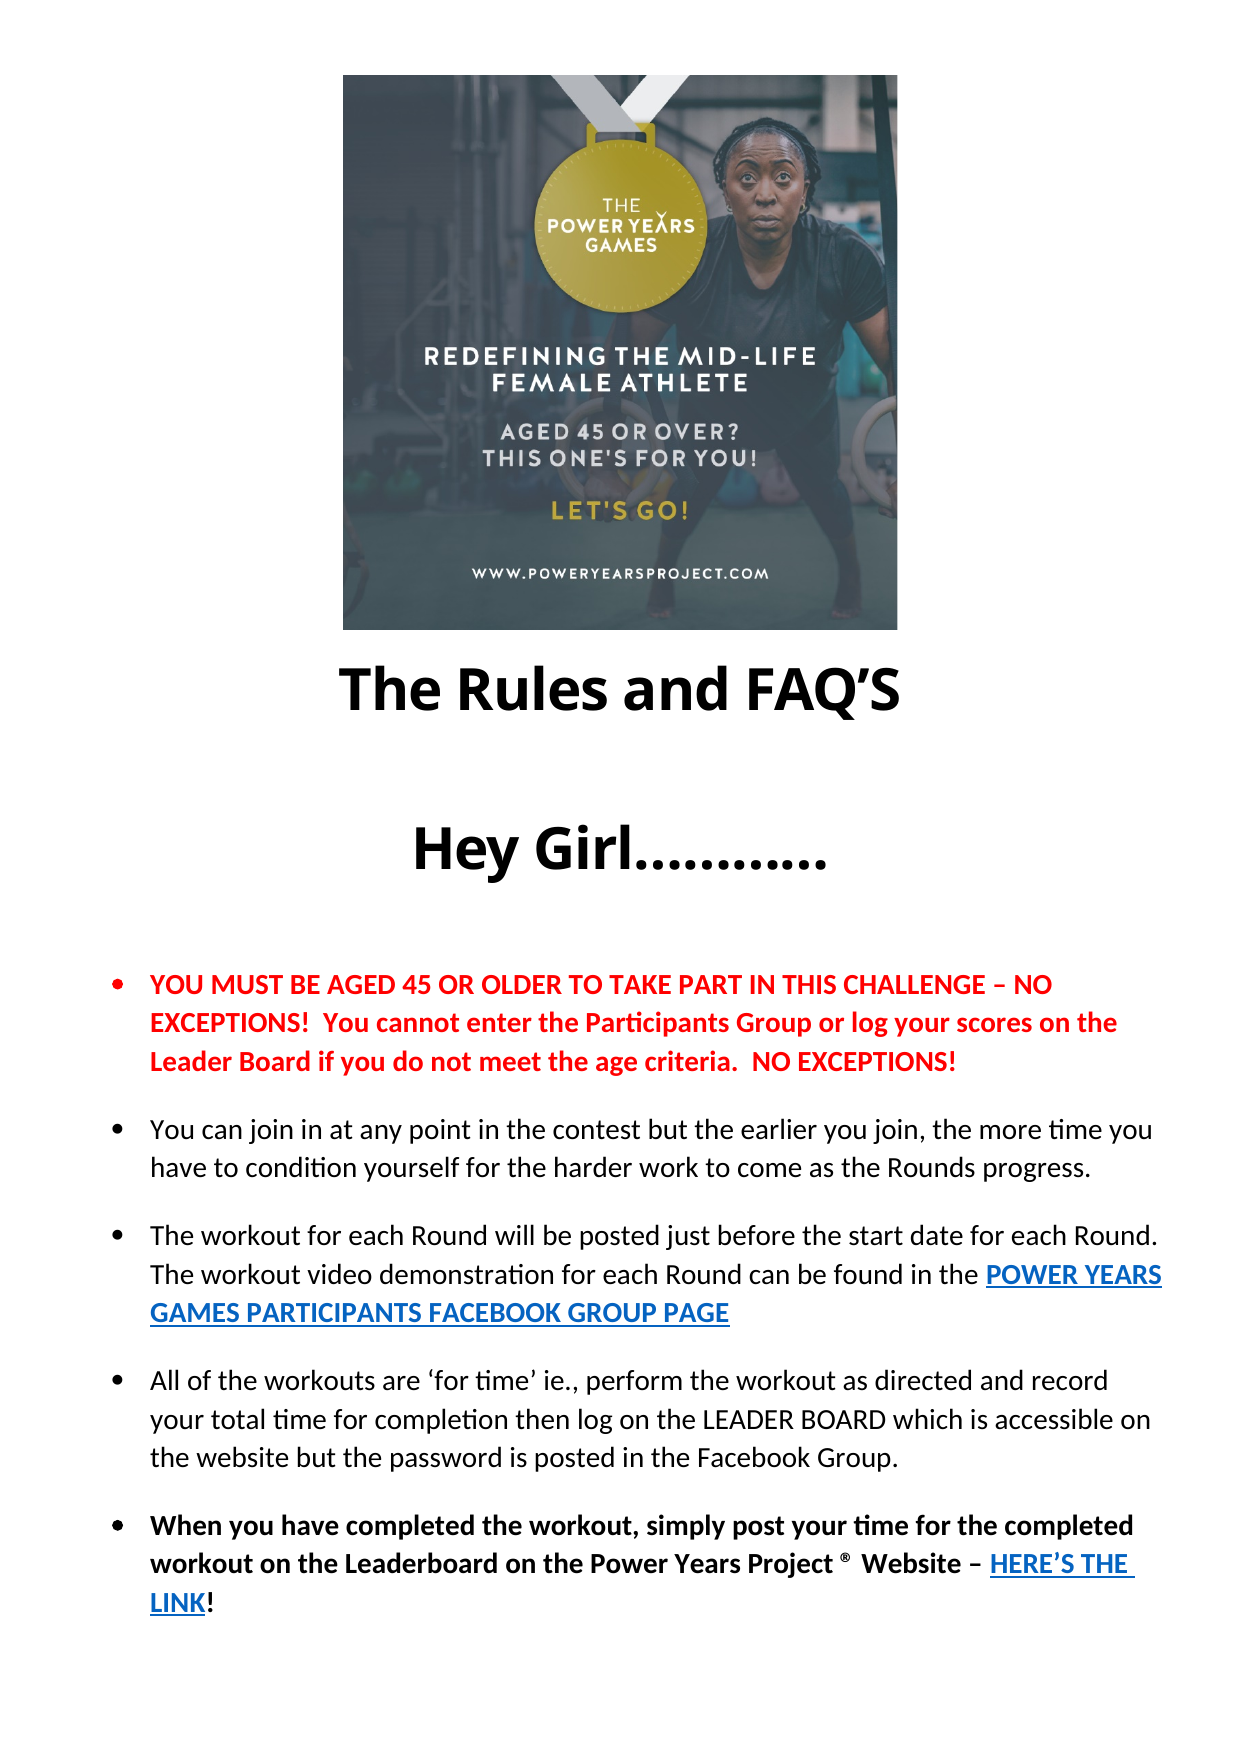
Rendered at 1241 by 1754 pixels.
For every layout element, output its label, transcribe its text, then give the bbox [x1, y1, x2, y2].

list When you have completed the workout, simply post your time for the completed workout on the Leaderboard on the Power Years Project ® Website – HERE’S THE LINK! [112, 1507, 1165, 1650]
title The Rules and FAQ’S [75, 648, 1165, 728]
list The workout for each Round will be posted just before the start date for each Round. The workout video demonstration for each Round can be found in the POWER YEARS GAMES PARTICIPANTS FACEBOOK GROUP PAGE [112, 1217, 1165, 1360]
picture [343, 75, 898, 630]
list You can join in at any point in the contest but the earlier you join, the more time you have to condition yourself for the harder work to come as the Rounds progress. [112, 1111, 1165, 1215]
title Hey Girl………… [75, 728, 1165, 966]
list All of the workouts are ‘for time’ ie., perform the workout as directed and record your total time for completion then log on the LEADER BOARD which is accessible on the website but the password is posted in the Facebook Group. [112, 1362, 1165, 1505]
list YOU MUST BE AGED 45 OR OLDER TO TAKE PART IN THIS CHALLENGE – NO EXCEPTIONS! You cannot enter the Participants Group or log your scores on the Leader Board if you do not meet the age criteria. NO EXCEPTIONS! [112, 966, 1165, 1109]
